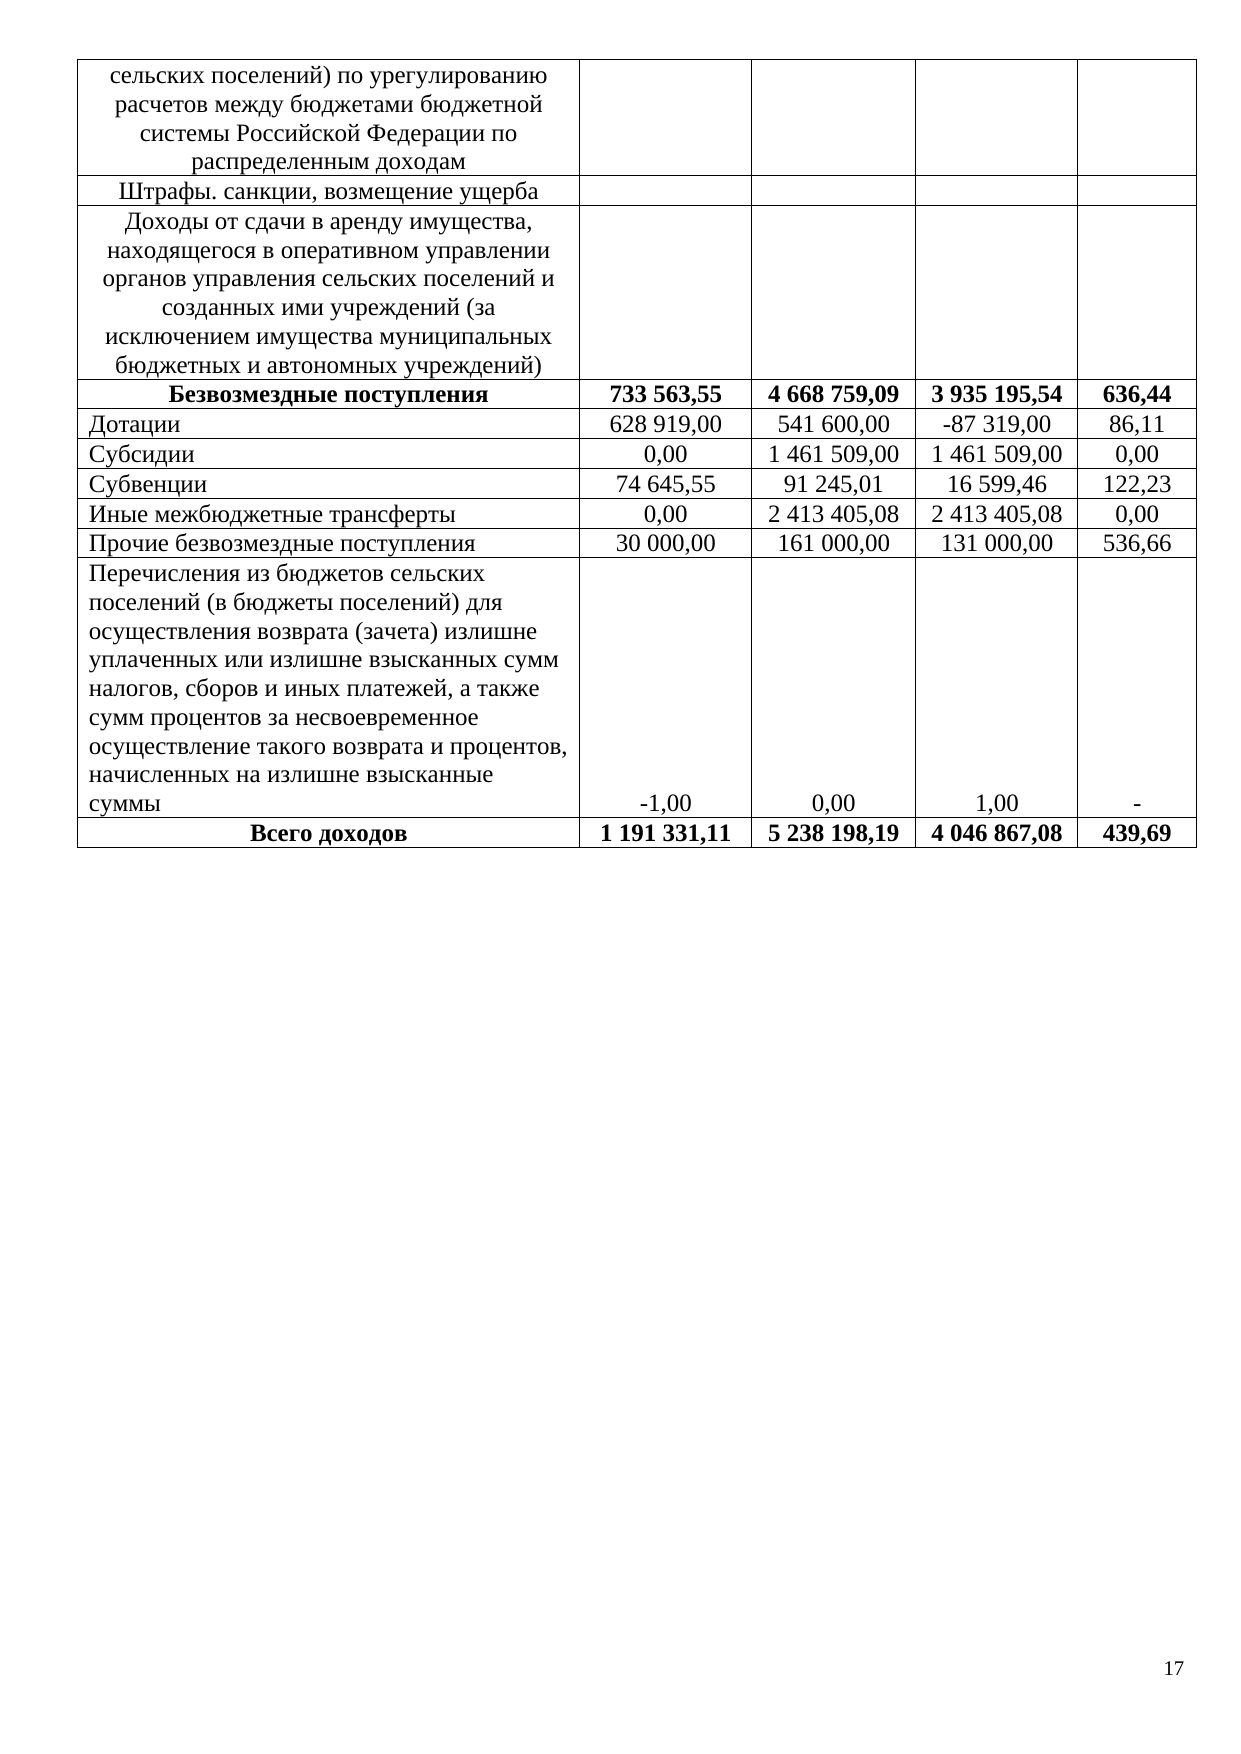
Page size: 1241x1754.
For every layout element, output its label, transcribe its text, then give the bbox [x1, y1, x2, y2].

table_cell 2 413 405,08 [916, 499, 1077, 527]
table_cell 0,00 [1078, 439, 1196, 468]
table_cell [1078, 60, 1196, 175]
table_cell Штрафы. санкции, возмещение ущерба [78, 176, 579, 205]
table_cell Перечисления из бюджетов сельских поселений (в бюджеты поселений) для осуществления возврата (зачета) излишне уплаченных или излишне взысканных сумм налогов, сборов и иных платежей, а также сумм процентов за несвоевременное осуществление такого возврата и процентов, начисленных на излишне взысканные суммы [78, 558, 579, 817]
table_cell 3 935 195,54 [916, 380, 1077, 408]
table_cell 541 600,00 [752, 409, 915, 438]
table_cell [752, 206, 915, 378]
table_cell [752, 176, 915, 205]
table_cell [1078, 206, 1196, 378]
table_cell 161 000,00 [752, 529, 915, 557]
table_cell 0,00 [580, 439, 751, 468]
table_cell 536,66 [1078, 529, 1196, 557]
table_cell Безвозмездные поступления [78, 380, 579, 408]
table_cell 86,11 [1078, 409, 1196, 438]
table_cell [78, 60, 579, 175]
table_cell 0,00 [752, 558, 915, 817]
table_cell 2 413 405,08 [752, 499, 915, 527]
table_cell Субсидии [78, 439, 579, 468]
table_cell 733 563,55 [580, 380, 751, 408]
table_cell 4 046 867,08 [916, 818, 1077, 847]
table_cell Иные межбюджетные трансферты [78, 499, 579, 527]
table_cell 5 238 198,19 [752, 818, 915, 847]
table_cell 628 919,00 [580, 409, 751, 438]
table_cell [1078, 176, 1196, 205]
table_cell 0,00 [580, 499, 751, 527]
table_cell Прочие безвозмездные поступления [78, 529, 579, 557]
table_cell 4 668 759,09 [752, 380, 915, 408]
table_cell [916, 60, 1077, 175]
table_cell Субвенции [78, 469, 579, 498]
table_cell Доходы от сдачи в аренду имущества, находящегося в оперативном управлении органов управления сельских поселений и созданных ими учреждений (за исключением имущества муниципальных бюджетных и автономных учреждений) [78, 206, 579, 378]
table_cell [916, 206, 1077, 378]
table_cell Всего доходов [78, 818, 579, 847]
table_cell [580, 60, 751, 175]
table_cell 74 645,55 [580, 469, 751, 498]
table_cell 1,00 [916, 558, 1077, 817]
table_cell 1 461 509,00 [752, 439, 915, 468]
table_cell 131 000,00 [916, 529, 1077, 557]
table_cell 1 461 509,00 [916, 439, 1077, 468]
table_cell 122,23 [1078, 469, 1196, 498]
table_cell 30 000,00 [580, 529, 751, 557]
table_cell 0,00 [1078, 499, 1196, 527]
table_cell - [1078, 558, 1196, 817]
table_cell 1 191 331,11 [580, 818, 751, 847]
table_cell 91 245,01 [752, 469, 915, 498]
table_cell Дотации [78, 409, 579, 438]
table_cell [752, 60, 915, 175]
table_cell [580, 176, 751, 205]
table_cell [580, 206, 751, 378]
table_cell 16 599,46 [916, 469, 1077, 498]
table_cell 439,69 [1078, 818, 1196, 847]
table_cell 636,44 [1078, 380, 1196, 408]
table_cell [916, 176, 1077, 205]
table_cell -1,00 [580, 558, 751, 817]
table_cell -87 319,00 [916, 409, 1077, 438]
